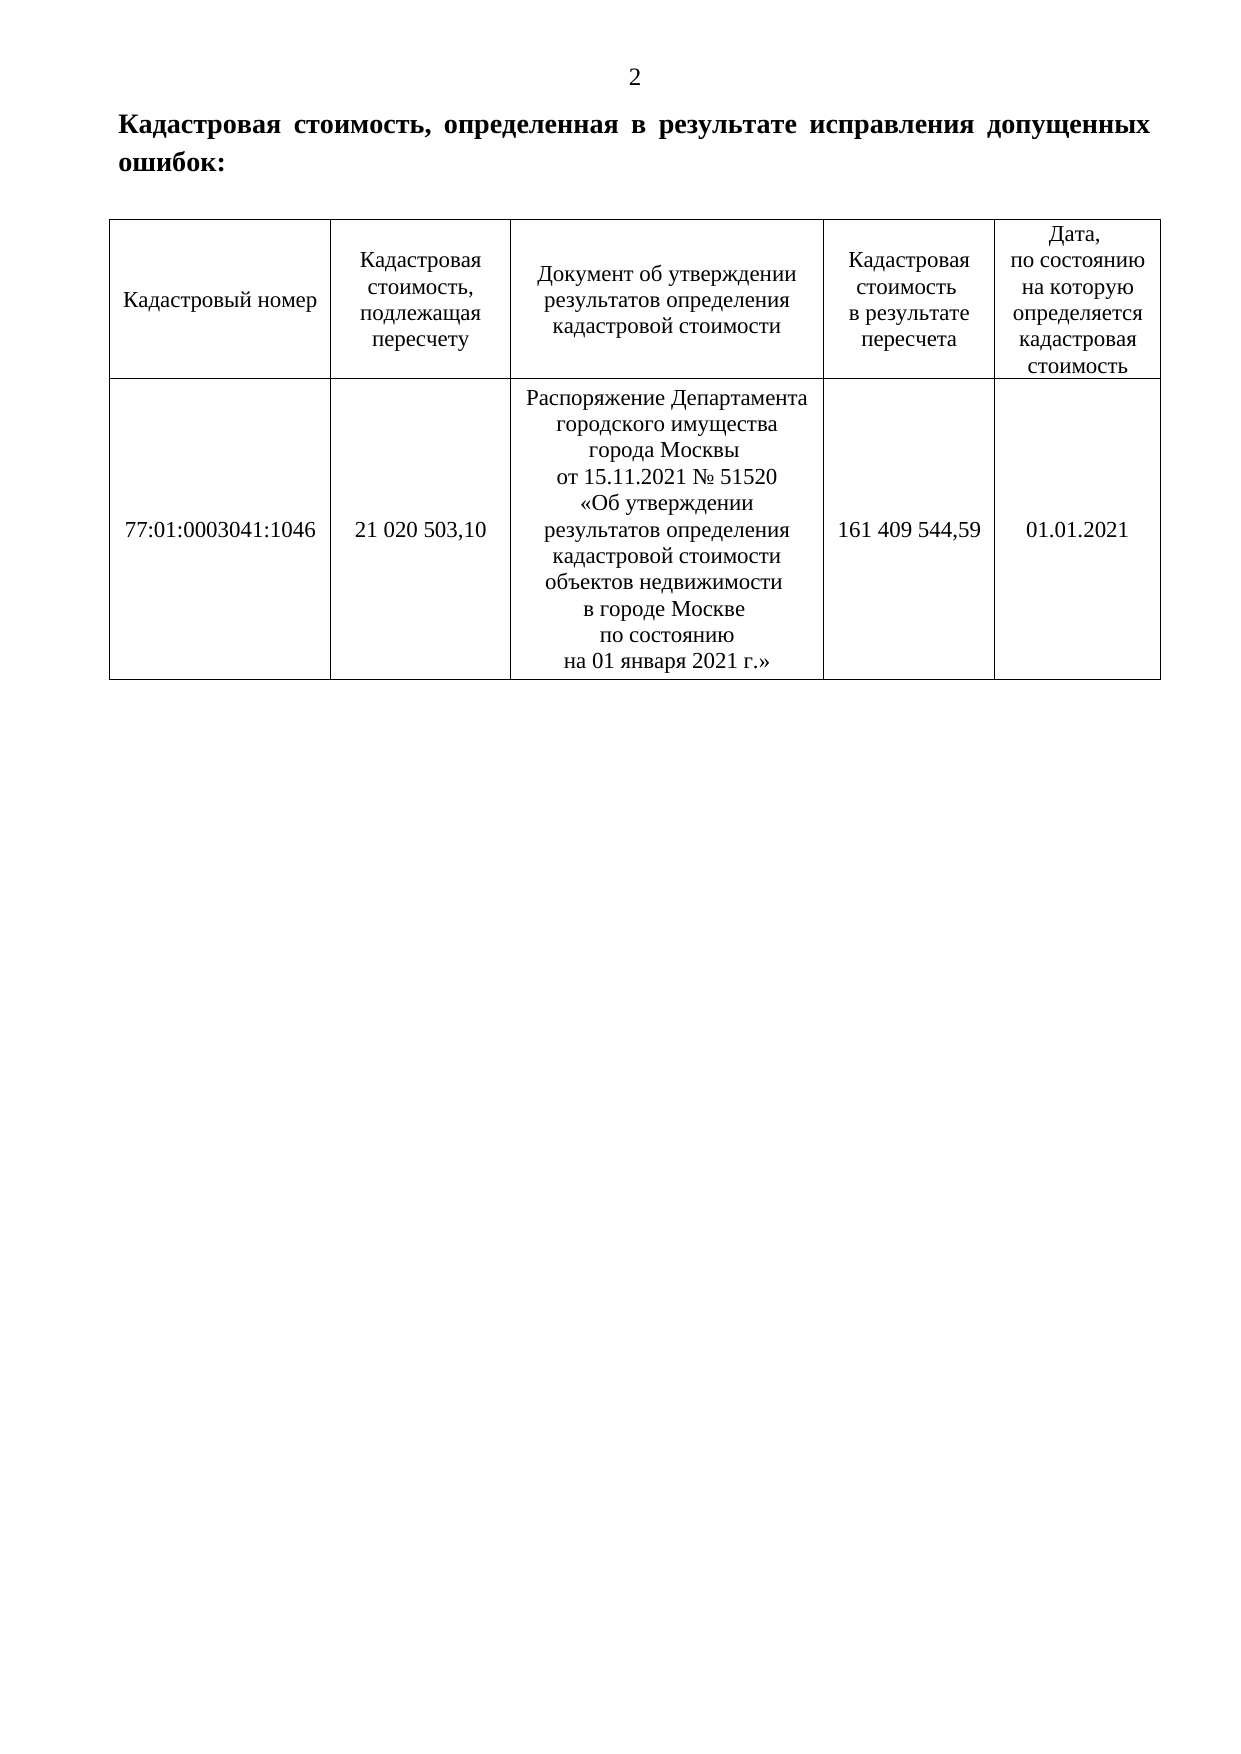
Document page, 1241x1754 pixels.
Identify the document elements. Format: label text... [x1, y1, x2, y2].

table_cell 161 409 544,59 [824, 379, 994, 678]
table_cell 77:01:0003041:1046 [110, 379, 330, 678]
table_header Кадастровый номер [110, 220, 330, 378]
table_cell Распоряжение Департамента городского имущества города Москвы от 15.11.2021 № 51520 «Об утверждении результатов определения кадастровой стоимости объектов недвижимости в городе Москве по состоянию на 01 января 2021 г.» [511, 379, 823, 678]
table_cell 21 020 503,10 [331, 379, 510, 678]
table_header Кадастровая стоимость, подлежащая пересчету [331, 220, 510, 378]
table_cell 01.01.2021 [995, 379, 1160, 678]
table_header Кадастровая стоимость в результате пересчета [824, 220, 994, 378]
table_header Документ об утверждении результатов определения кадастровой стоимости [511, 220, 823, 378]
text Кадастровая стоимость, определенная в результате исправления допущенных ошибок: [118, 107, 1152, 177]
table_header Дата, по состоянию на которую определяется кадастровая стоимость [995, 220, 1160, 378]
